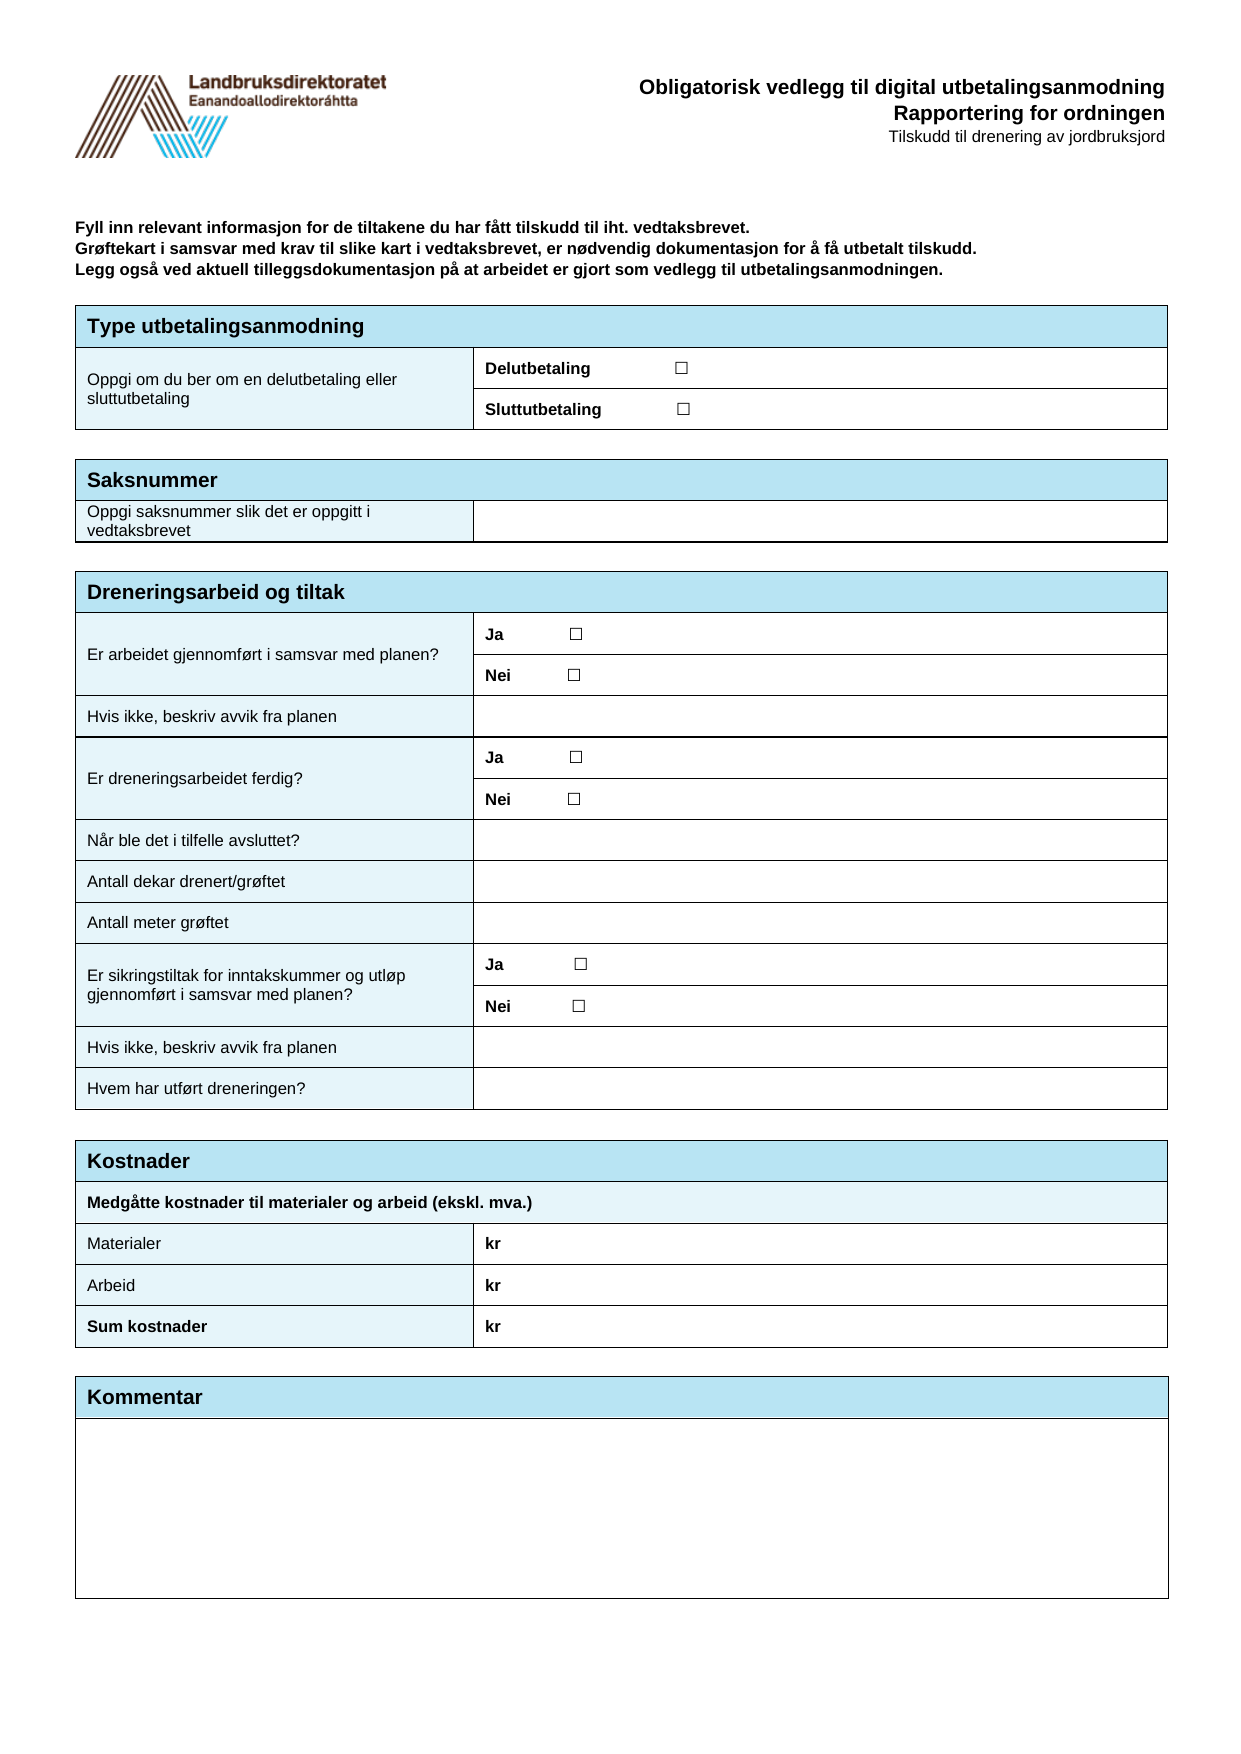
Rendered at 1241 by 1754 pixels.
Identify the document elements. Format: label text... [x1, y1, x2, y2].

table_cell Sluttutbetaling [474, 389, 1167, 429]
table_cell Medgåtte kostnader til materialer og arbeid (ekskl. mva.) [76, 1182, 1167, 1222]
table_cell Hvis ikke, beskriv avvik fra planen [76, 1027, 473, 1067]
table_header Type utbetalingsanmodning [76, 306, 1167, 347]
table_cell Nei [474, 986, 1167, 1026]
table_cell Er sikringstiltak for inntakskummer og utløp gjennomført i samsvar med planen? [76, 944, 473, 1026]
table_cell Arbeid [76, 1265, 473, 1305]
table_header Kostnader [76, 1141, 1167, 1181]
table_header Kommentar [76, 1377, 1168, 1417]
table_cell kr [474, 1224, 1167, 1264]
table_cell Hvem har utført dreneringen? [76, 1068, 473, 1108]
table_cell Sum kostnader [76, 1306, 473, 1347]
table_cell Antall meter grøftet [76, 903, 473, 943]
table_cell [76, 1419, 1168, 1598]
picture [75, 75, 387, 158]
table_cell [474, 820, 1167, 860]
text Rapportering for ordningen [387, 101, 1165, 125]
table_cell Er arbeidet gjennomført i samsvar med planen? [76, 613, 473, 695]
table_cell [474, 1027, 1167, 1067]
table_cell [474, 696, 1167, 736]
table_cell kr [474, 1306, 1167, 1347]
table_cell [474, 1068, 1167, 1108]
text Grøftekart i samsvar med krav til slike kart i vedtaksbrevet, er nødvendig dokumentasjon for å få utbetalt tilskudd. [75, 239, 1165, 258]
table_cell Ja [474, 613, 1167, 654]
text Fyll inn relevant informasjon for de tiltakene du har fått tilskudd til iht. vedtaksbrevet. [75, 218, 1165, 237]
table_cell Nei [474, 779, 1167, 819]
table_cell Ja [474, 944, 1167, 984]
text Legg også ved aktuell tilleggsdokumentasjon på at arbeidet er gjort som vedlegg til utbetalingsanmodningen. [75, 259, 1165, 279]
table_cell Hvis ikke, beskriv avvik fra planen [76, 696, 473, 736]
table_header Saksnummer [76, 460, 1167, 500]
table_cell [474, 903, 1167, 943]
text Tilskudd til drenering av jordbruksjord [387, 127, 1165, 146]
table_cell [474, 501, 1167, 541]
table_cell Antall dekar drenert/grøftet [76, 861, 473, 902]
table_cell Nei [474, 655, 1167, 695]
table_cell Er dreneringsarbeidet ferdig? [76, 738, 473, 819]
table_cell [474, 861, 1167, 902]
table_cell Materialer [76, 1224, 473, 1264]
table_cell Når ble det i tilfelle avsluttet? [76, 820, 473, 860]
text Obligatorisk vedlegg til digital utbetalingsanmodning [387, 75, 1165, 99]
table_header Dreneringsarbeid og tiltak [76, 572, 1167, 612]
table_cell Oppgi saksnummer slik det er oppgitt i vedtaksbrevet [76, 501, 473, 541]
table_cell kr [474, 1265, 1167, 1305]
table_cell Oppgi om du ber om en delutbetaling eller sluttutbetaling [76, 348, 473, 429]
table_cell Delutbetaling [474, 348, 1167, 388]
table_cell Ja [474, 738, 1167, 778]
